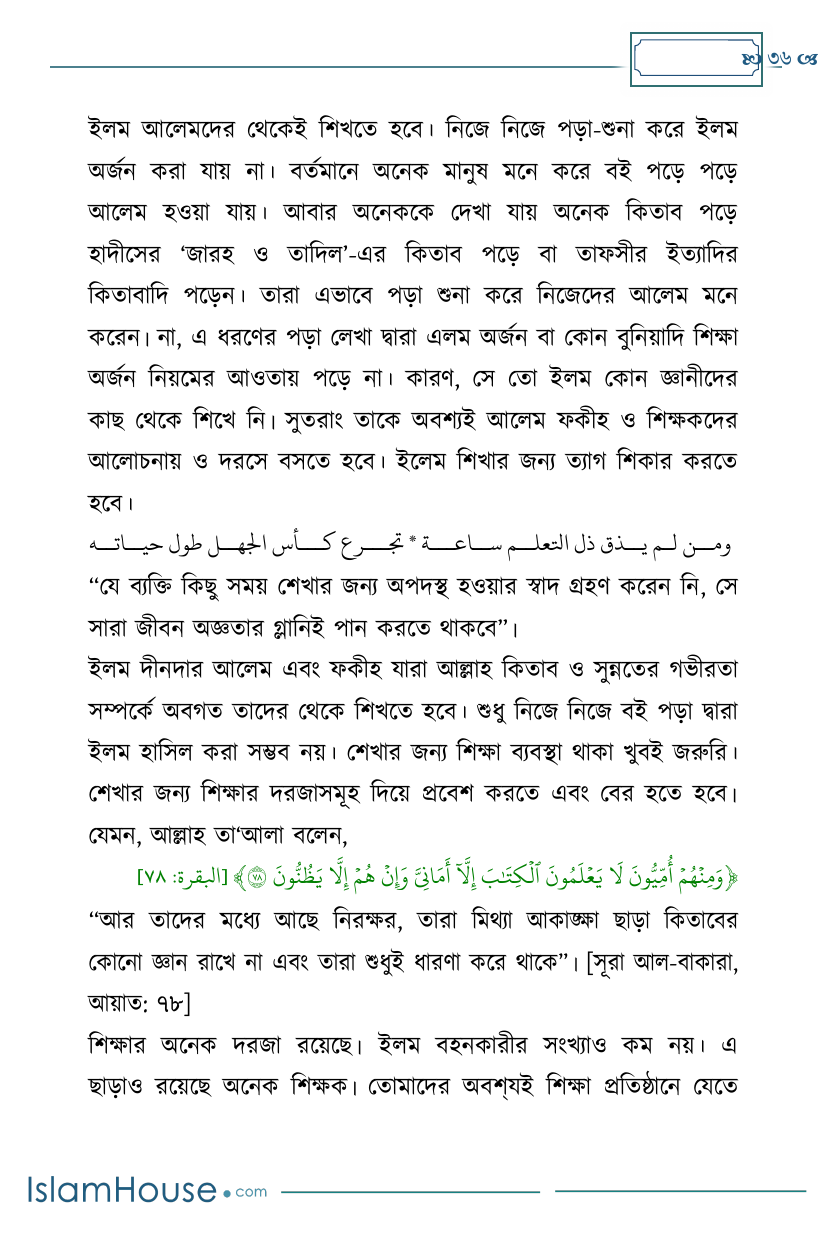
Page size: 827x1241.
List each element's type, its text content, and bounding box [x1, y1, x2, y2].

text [89, 1023, 738, 1106]
picture [548, 1170, 807, 1208]
text “যে ব্যক্তি কিছু সময় শেখার জন্য অপদস্থ হওয়ার স্বাদ গ্রহণ করেন নি, সে সারা জীবন অজ্ঞতার গ্লানিই পান করতে থাকবে”। [89, 564, 738, 647]
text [89, 107, 738, 522]
text ﴿وَمِنۡهُمۡ أُمِّيُّونَ لَا يَعۡلَمُونَ ٱلۡكِتَٰبَ إِلَّآ أَمَانِيَّ وَإِنۡ هُمۡ إِلَّا يَظُنُّونَ ٧٨﴾ [البقرة: ٧٨] [89, 854, 738, 898]
text ومــن لـم يــذق ذل التعلــم ســاعـــة * تجـــرع كـــأس الجهــل طول حيــاتــه [89, 522, 738, 564]
picture [20, 1171, 541, 1209]
text ইলম দীনদার আলেম এবং ফকীহ যারা আল্লাহ কিতাব ও সুন্নতের গভীরতা সম্পর্কে অবগত তাদের থেকে শিখতে হবে। শুধু নিজে নিজে বই পড়া দ্বারা ইলম হাসিল করা সম্ভব নয়। শেখার জন্য শিক্ষা ব্যবস্থা থাকা খুবই জরুরি। শেখার জন্য শিক্ষার দরজাসমূহ দিয়ে প্রবেশ করতে এবং বের হতে হবে। যেমন, আল্লাহ তা‘আলা বলেন, [89, 647, 738, 854]
text “আর তাদের মধ্যে আছে নিরক্ষর, তারা মিথ্যা আকাঙ্ক্ষা ছাড়া কিতাবের কোনো জ্ঞান রাখে না এবং তারা শুধুই ধারণা করে থাকে”। [সূরা আল-বাকারা, আয়াত: ৭৮] [89, 898, 738, 1023]
